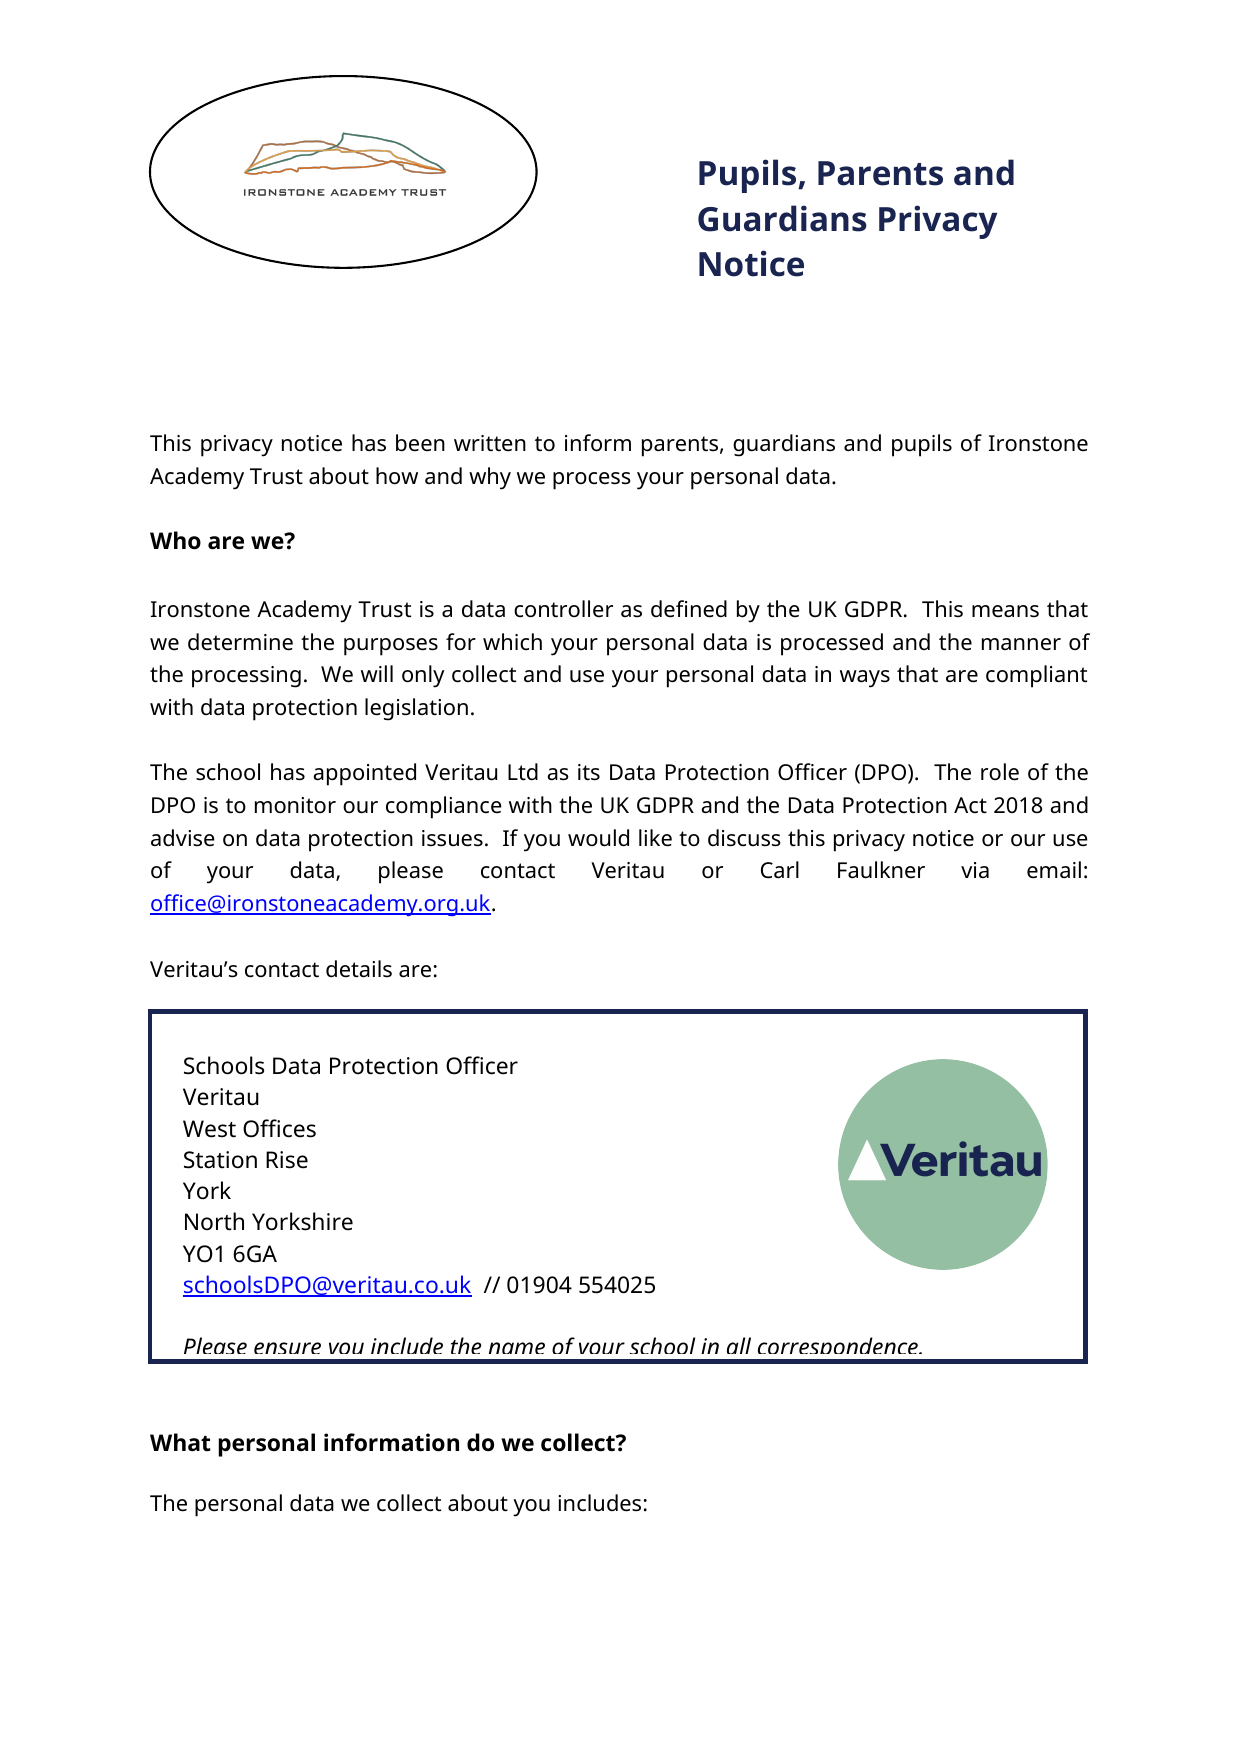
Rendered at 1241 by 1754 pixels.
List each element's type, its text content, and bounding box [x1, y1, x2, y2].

text The school has appointed Veritau Ltd as its Data Protection Officer (DPO). The role of the DPO is to monitor our compliance with the UK GDPR and the Data Protection Act 2018 and advise on data protection issues. If you would like to discuss this privacy notice or our use of your data, please contact Veritau or Carl Faulkner via email: office@ironstoneacademy.org.uk. [150, 757, 1090, 918]
picture [226, 113, 463, 215]
picture [838, 1059, 1048, 1270]
subtitle Who are we? [150, 525, 1090, 556]
subtitle What personal information do we collect? [150, 1427, 1090, 1458]
text The personal data we collect about you includes: [150, 1488, 1090, 1518]
text This privacy notice has been written to inform parents, guardians and pupils of Ironstone Academy Trust about how and why we process your personal data. [150, 428, 1090, 491]
text Veritau’s contact details are: [150, 954, 1090, 983]
text Pupils, Parents and Guardians Privacy Notice [696, 150, 1090, 286]
text Ironstone Academy Trust is a data controller as defined by the UK GDPR. This means that we determine the purposes for which your personal data is processed and the manner of the processing. We will only collect and use your personal data in ways that are compliant with data protection legislation. [150, 594, 1090, 722]
